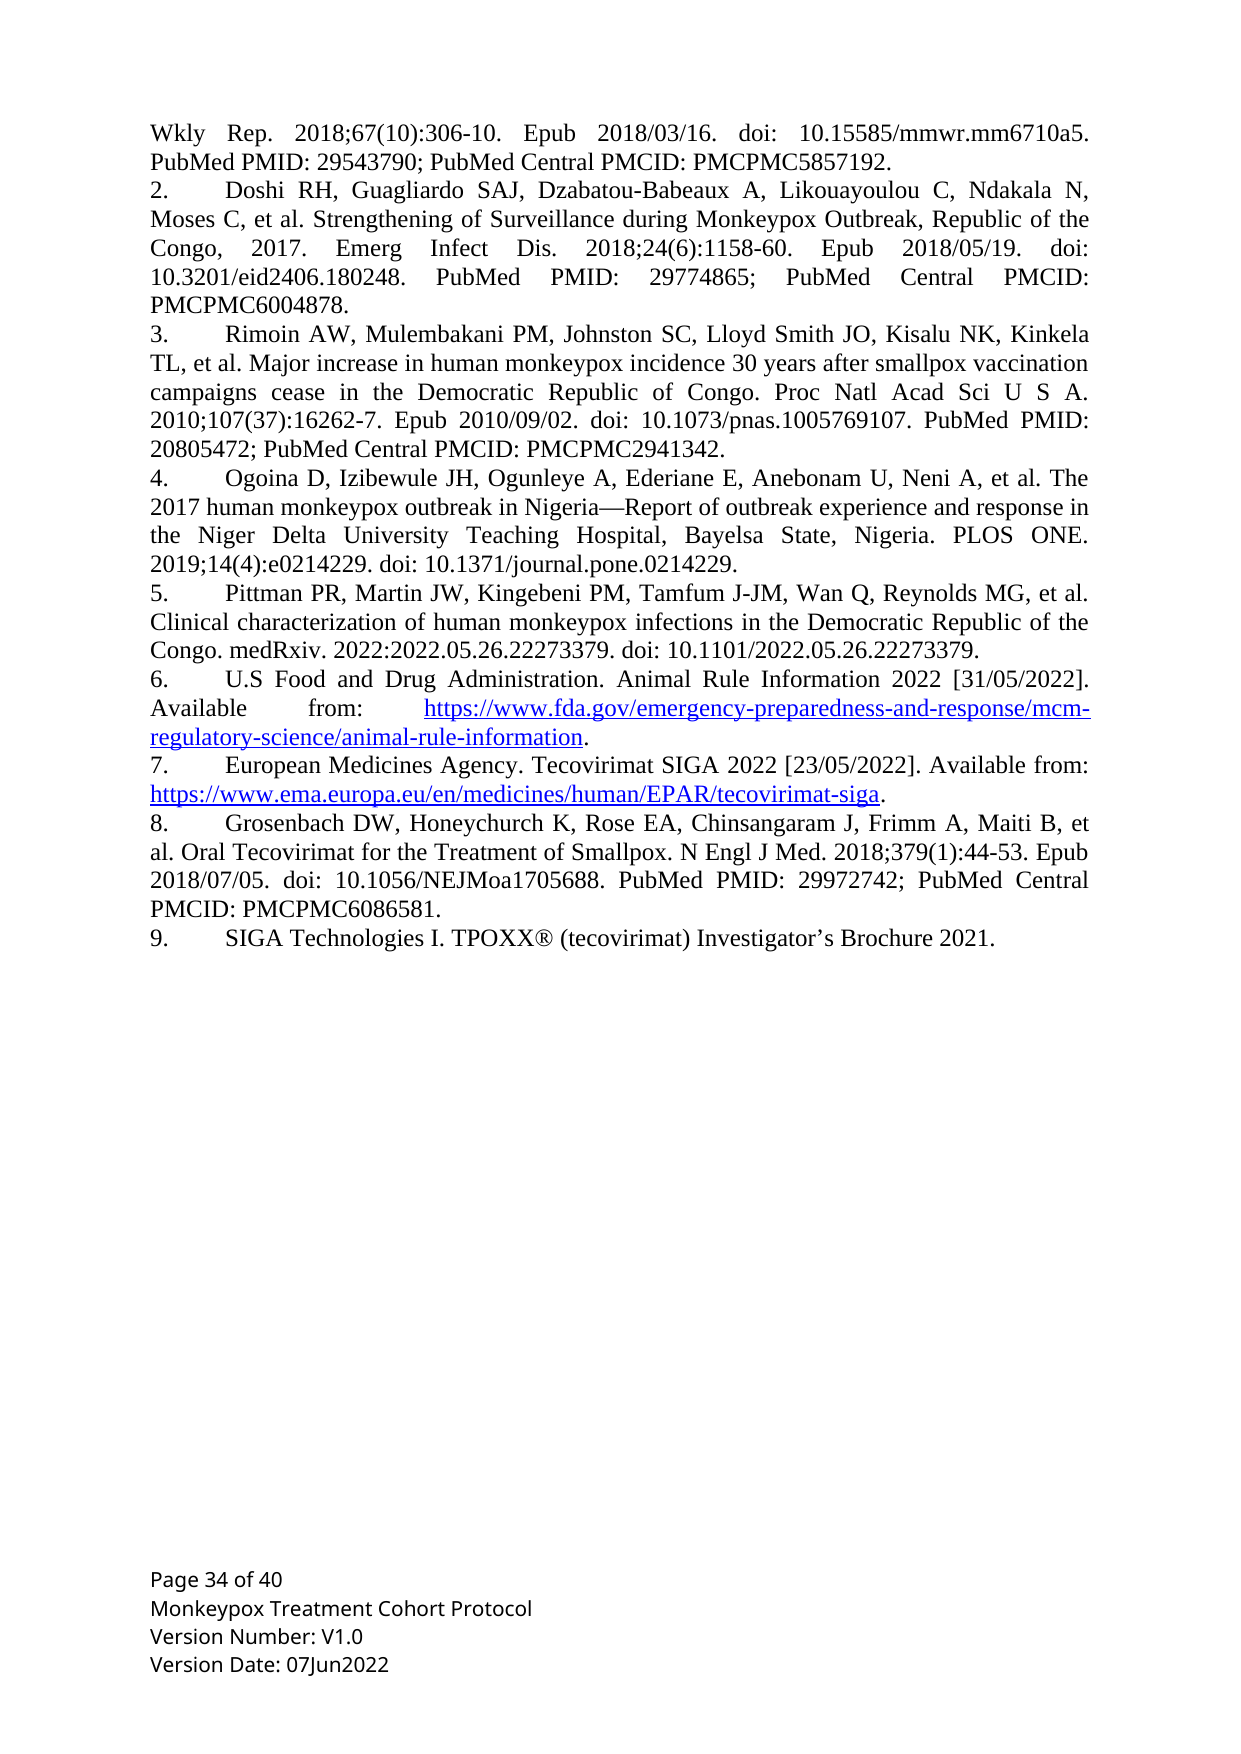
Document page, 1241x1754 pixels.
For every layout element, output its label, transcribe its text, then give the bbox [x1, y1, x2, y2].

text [150, 118, 1090, 176]
text 6. U.S Food and Drug Administration. Animal Rule Information 2022 [31/05/2022]. Available from: https://www.fda.gov/emergency-preparedness-and-response/mcm-regulatory-science/animal-rule-information. [150, 664, 1090, 751]
text 2. Doshi RH, Guagliardo SAJ, Dzabatou-Babeaux A, Likouayoulou C, Ndakala N, Moses C, et al. Strengthening of Surveillance during Monkeypox Outbreak, Republic of the Congo, 2017. Emerg Infect Dis. 2018;24(6):1158-60. Epub 2018/05/19. doi: 10.3201/eid2406.180248. PubMed PMID: 29774865; PubMed Central PMCID: PMCPMC6004878. [150, 176, 1090, 319]
text 7. European Medicines Agency. Tecovirimat SIGA 2022 [23/05/2022]. Available from: https://www.ema.europa.eu/en/medicines/human/EPAR/tecovirimat-siga. [150, 751, 1090, 808]
text 4. Ogoina D, Izibewule JH, Ogunleye A, Ederiane E, Anebonam U, Neni A, et al. The 2017 human monkeypox outbreak in Nigeria—Report of outbreak experience and response in the Niger Delta University Teaching Hospital, Bayelsa State, Nigeria. PLOS ONE. 2019;14(4):e0214229. doi: 10.1371/journal.pone.0214229. [150, 463, 1090, 578]
text 3. Rimoin AW, Mulembakani PM, Johnston SC, Lloyd Smith JO, Kisalu NK, Kinkela TL, et al. Major increase in human monkeypox incidence 30 years after smallpox vaccination campaigns cease in the Democratic Republic of Congo. Proc Natl Acad Sci U S A. 2010;107(37):16262-7. Epub 2010/09/02. doi: 10.1073/pnas.1005769107. PubMed PMID: 20805472; PubMed Central PMCID: PMCPMC2941342. [150, 319, 1090, 463]
text 5. Pittman PR, Martin JW, Kingebeni PM, Tamfum J-JM, Wan Q, Reynolds MG, et al. Clinical characterization of human monkeypox infections in the Democratic Republic of the Congo. medRxiv. 2022:2022.05.26.22273379. doi: 10.1101/2022.05.26.22273379. [150, 578, 1090, 664]
text 9. SIGA Technologies I. TPOXX® (tecovirimat) Investigator’s Brochure 2021. [150, 923, 1090, 952]
text 8. Grosenbach DW, Honeychurch K, Rose EA, Chinsangaram J, Frimm A, Maiti B, et al. Oral Tecovirimat for the Treatment of Smallpox. N Engl J Med. 2018;379(1):44-53. Epub 2018/07/05. doi: 10.1056/NEJMoa1705688. PubMed PMID: 29972742; PubMed Central PMCID: PMCPMC6086581. [150, 808, 1090, 923]
